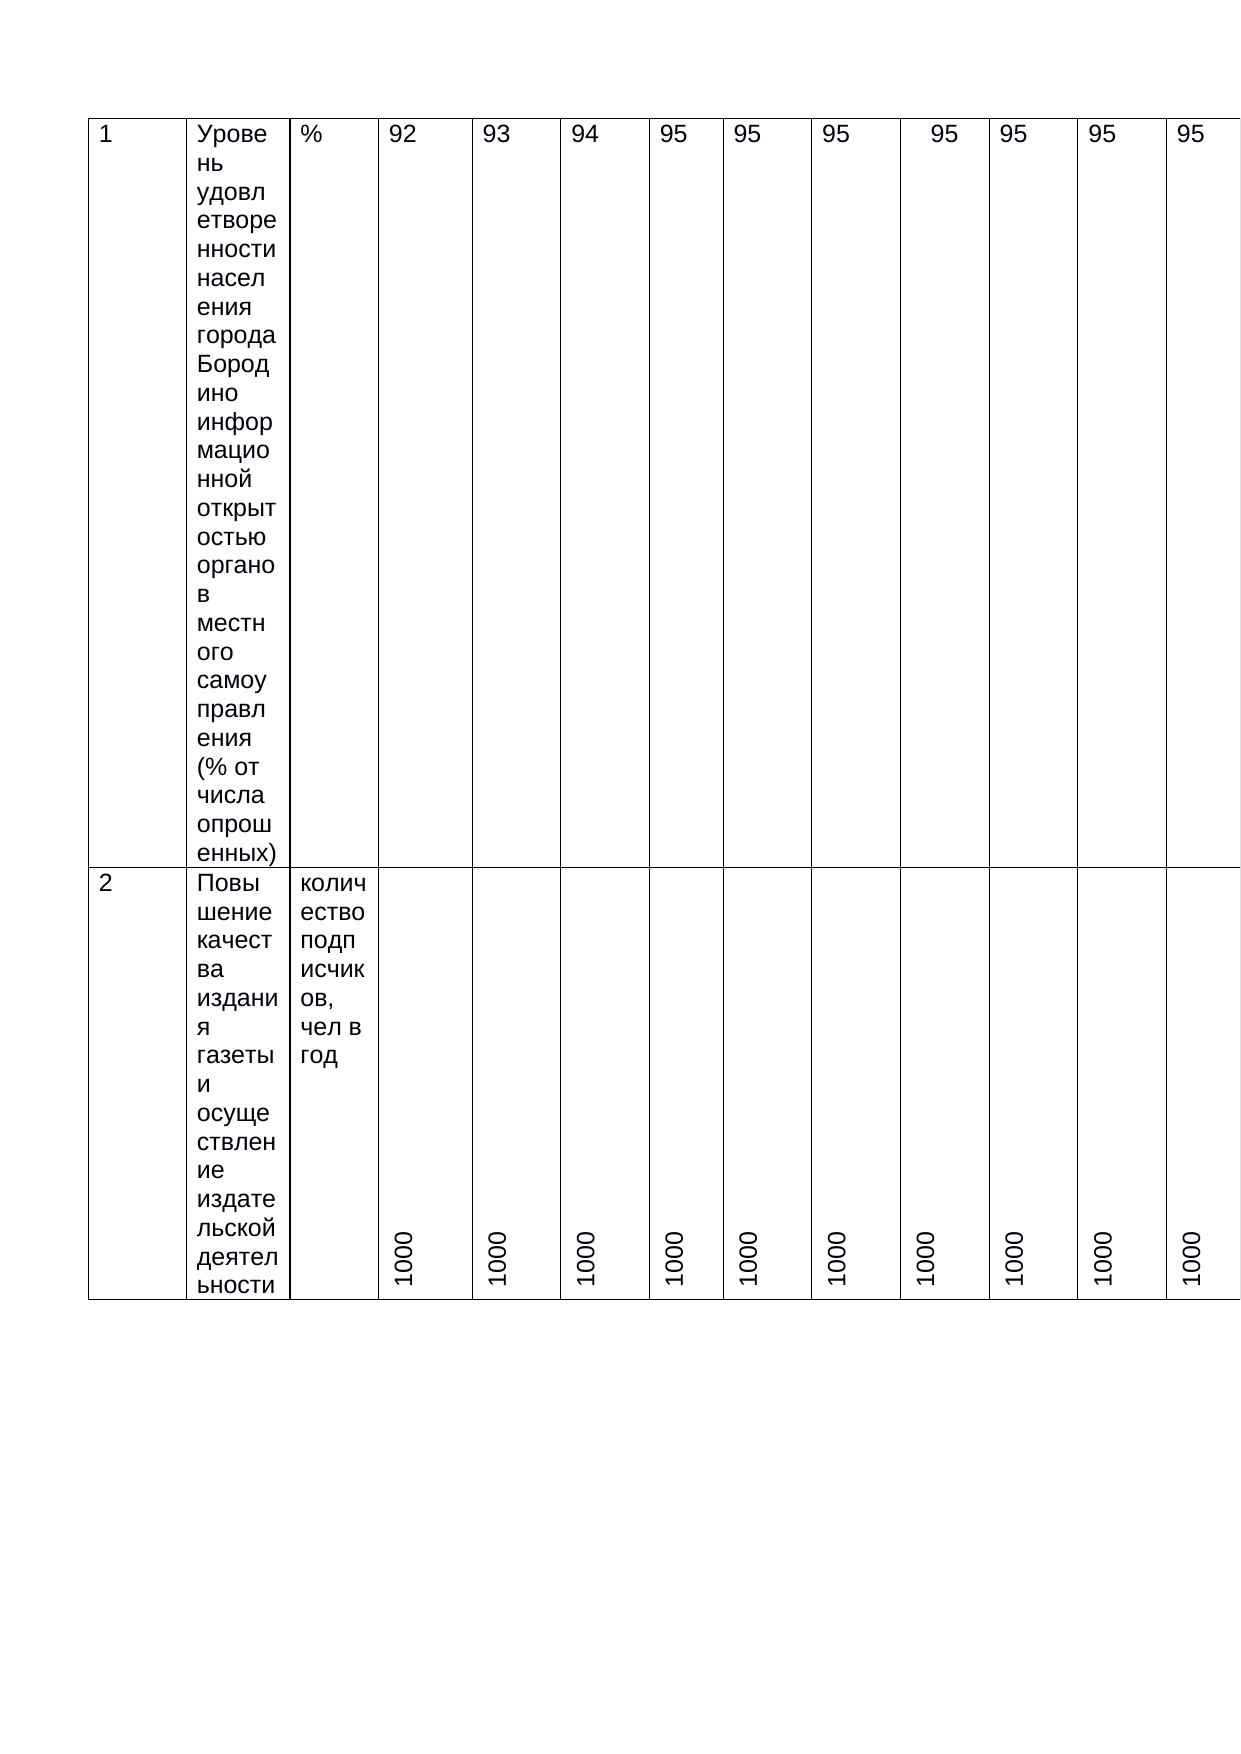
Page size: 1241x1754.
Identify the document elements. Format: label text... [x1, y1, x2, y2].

table_cell 1000 [1167, 868, 1240, 1299]
table_cell 1000 [990, 868, 1077, 1299]
table_cell 1000 [724, 868, 811, 1299]
table_cell 1000 [1078, 868, 1166, 1299]
table_cell 1000 [561, 868, 649, 1299]
table_cell 95 [990, 119, 1077, 867]
table_cell 95 [812, 119, 900, 867]
table_cell % [291, 119, 378, 867]
table_cell 1000 [812, 868, 900, 1299]
table_cell 94 [561, 119, 649, 867]
table_cell 1000 [650, 868, 723, 1299]
table_cell количество подписчиков, чел в год [291, 868, 378, 1299]
table_cell 95 [901, 119, 989, 867]
table_cell 1 [89, 119, 186, 867]
table_cell Уровень удовлетворенности населения города Бородино информационной открытостью органов местного самоуправления (% от числа опрошенных) [187, 119, 289, 867]
table_cell 1000 [379, 868, 472, 1299]
table_cell 2 [89, 868, 186, 1299]
table_cell 95 [1167, 119, 1240, 867]
table_cell 95 [1078, 119, 1166, 867]
table_cell 95 [724, 119, 811, 867]
table_cell 1000 [473, 868, 560, 1299]
table_cell 92 [379, 119, 472, 867]
table_cell 93 [473, 119, 560, 867]
table_cell Повышение качества издания газеты и осуществление издательской деятельности [187, 868, 289, 1299]
table_cell 1000 [901, 868, 989, 1299]
table_cell 95 [650, 119, 723, 867]
